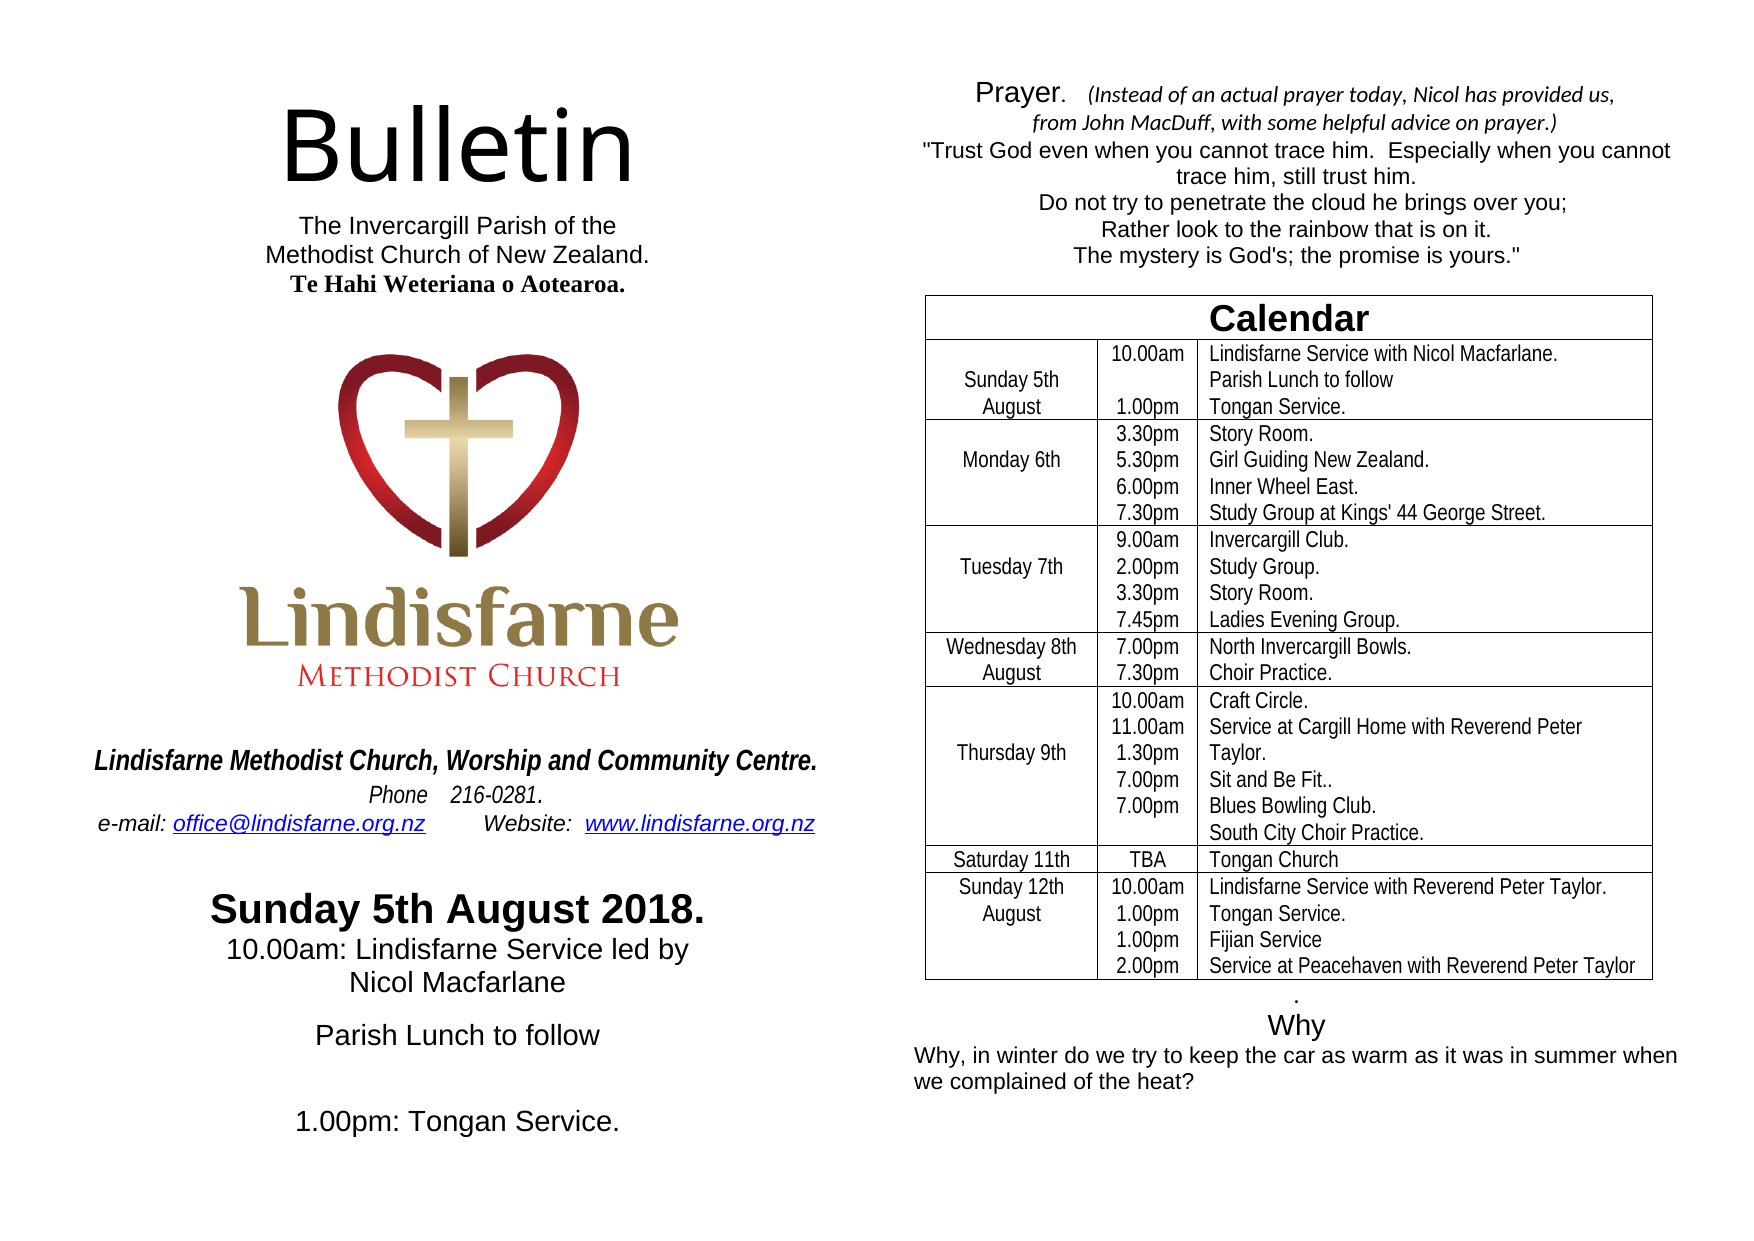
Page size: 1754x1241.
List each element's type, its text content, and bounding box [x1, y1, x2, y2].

table_cell 7.00pm 7.30pm [1098, 633, 1197, 686]
subtitle Lindisfarne Methodist Church, Worship and Community Centre. [75, 743, 840, 776]
text 1.00pm: Tongan Service. [75, 1104, 840, 1138]
table_cell Craft Circle. Service at Cargill Home with Reverend Peter Taylor. Sit and Be Fit.. Blues Bowling Club. South City Choir Practice. [1198, 687, 1652, 845]
table_header Calendar [926, 296, 1652, 339]
table_cell Saturday 11th [926, 846, 1097, 872]
table_cell Thursday 9th [926, 687, 1097, 845]
subtitle Bulletin [75, 75, 840, 211]
text Do not try to penetrate the cloud he brings over you; Rather look to the rainbow that is on it. [914, 189, 1679, 242]
table_cell Monday 6th [926, 420, 1097, 525]
text 10.00am: Lindisfarne Service led by [75, 932, 840, 965]
table_cell North Invercargill Bowls. Choir Practice. [1198, 633, 1652, 686]
table_cell Invercargill Club. Study Group. Story Room. Ladies Evening Group. [1198, 526, 1652, 632]
text Why, in winter do we try to keep the car as warm as it was in summer when we complained of the heat? [914, 1042, 1679, 1095]
table_cell Tongan Church [1198, 846, 1652, 872]
text Sunday 5th August 2018. [75, 884, 840, 932]
table_cell Story Room. Girl Guiding New Zealand. Inner Wheel East. Study Group at Kings' 44 George Street. [1198, 420, 1652, 525]
picture [127, 297, 788, 743]
table_cell Lindisfarne Service with Nicol Macfarlane. Parish Lunch to follow Tongan Service. [1198, 340, 1652, 419]
text . [914, 980, 1679, 1008]
text Nicol Macfarlane [75, 965, 840, 999]
table_cell TBA [1098, 846, 1197, 872]
text Parish Lunch to follow [75, 1018, 840, 1052]
table_cell Sunday 5th August [926, 340, 1097, 419]
table_cell Lindisfarne Service with Reverend Peter Taylor. Tongan Service. Fijian Service Service at Peacehaven with Reverend Peter Taylor [1198, 873, 1652, 979]
table_cell 10.00am 1.00pm 1.00pm 2.00pm [1098, 873, 1197, 979]
table_cell Tuesday 7th [926, 526, 1097, 632]
table_cell 10.00am 11.00am 1.30pm 7.00pm 7.00pm [1098, 687, 1197, 845]
subtitle e-mail: office@lindisfarne.org.nz Website: www.lindisfarne.org.nz [75, 810, 840, 836]
table_cell 10.00am 1.00pm [1098, 340, 1197, 419]
subtitle The Invercargill Parish of the [75, 211, 840, 240]
text "Trust God even when you cannot trace him. Especially when you cannot trace him, still trust him. [914, 137, 1679, 189]
table_cell 3.30pm 5.30pm 6.00pm 7.30pm [1098, 420, 1197, 525]
table_cell Wednesday 8th August [926, 633, 1097, 686]
subtitle Phone 216-0281. [75, 776, 840, 810]
text Te Hahi Weteriana o Aotearoa. [75, 269, 840, 297]
text The mystery is God's; the promise is yours." [914, 242, 1679, 268]
table_cell Sunday 12th August [926, 873, 1097, 979]
text Why [914, 1008, 1679, 1042]
table_cell 9.00am 2.00pm 3.30pm 7.45pm [1098, 526, 1197, 632]
text Prayer. (Instead of an actual prayer today, Nicol has provided us, from John MacDuff, with some helpful advice on prayer.) [914, 75, 1679, 137]
subtitle Methodist Church of New Zealand. [75, 240, 840, 269]
